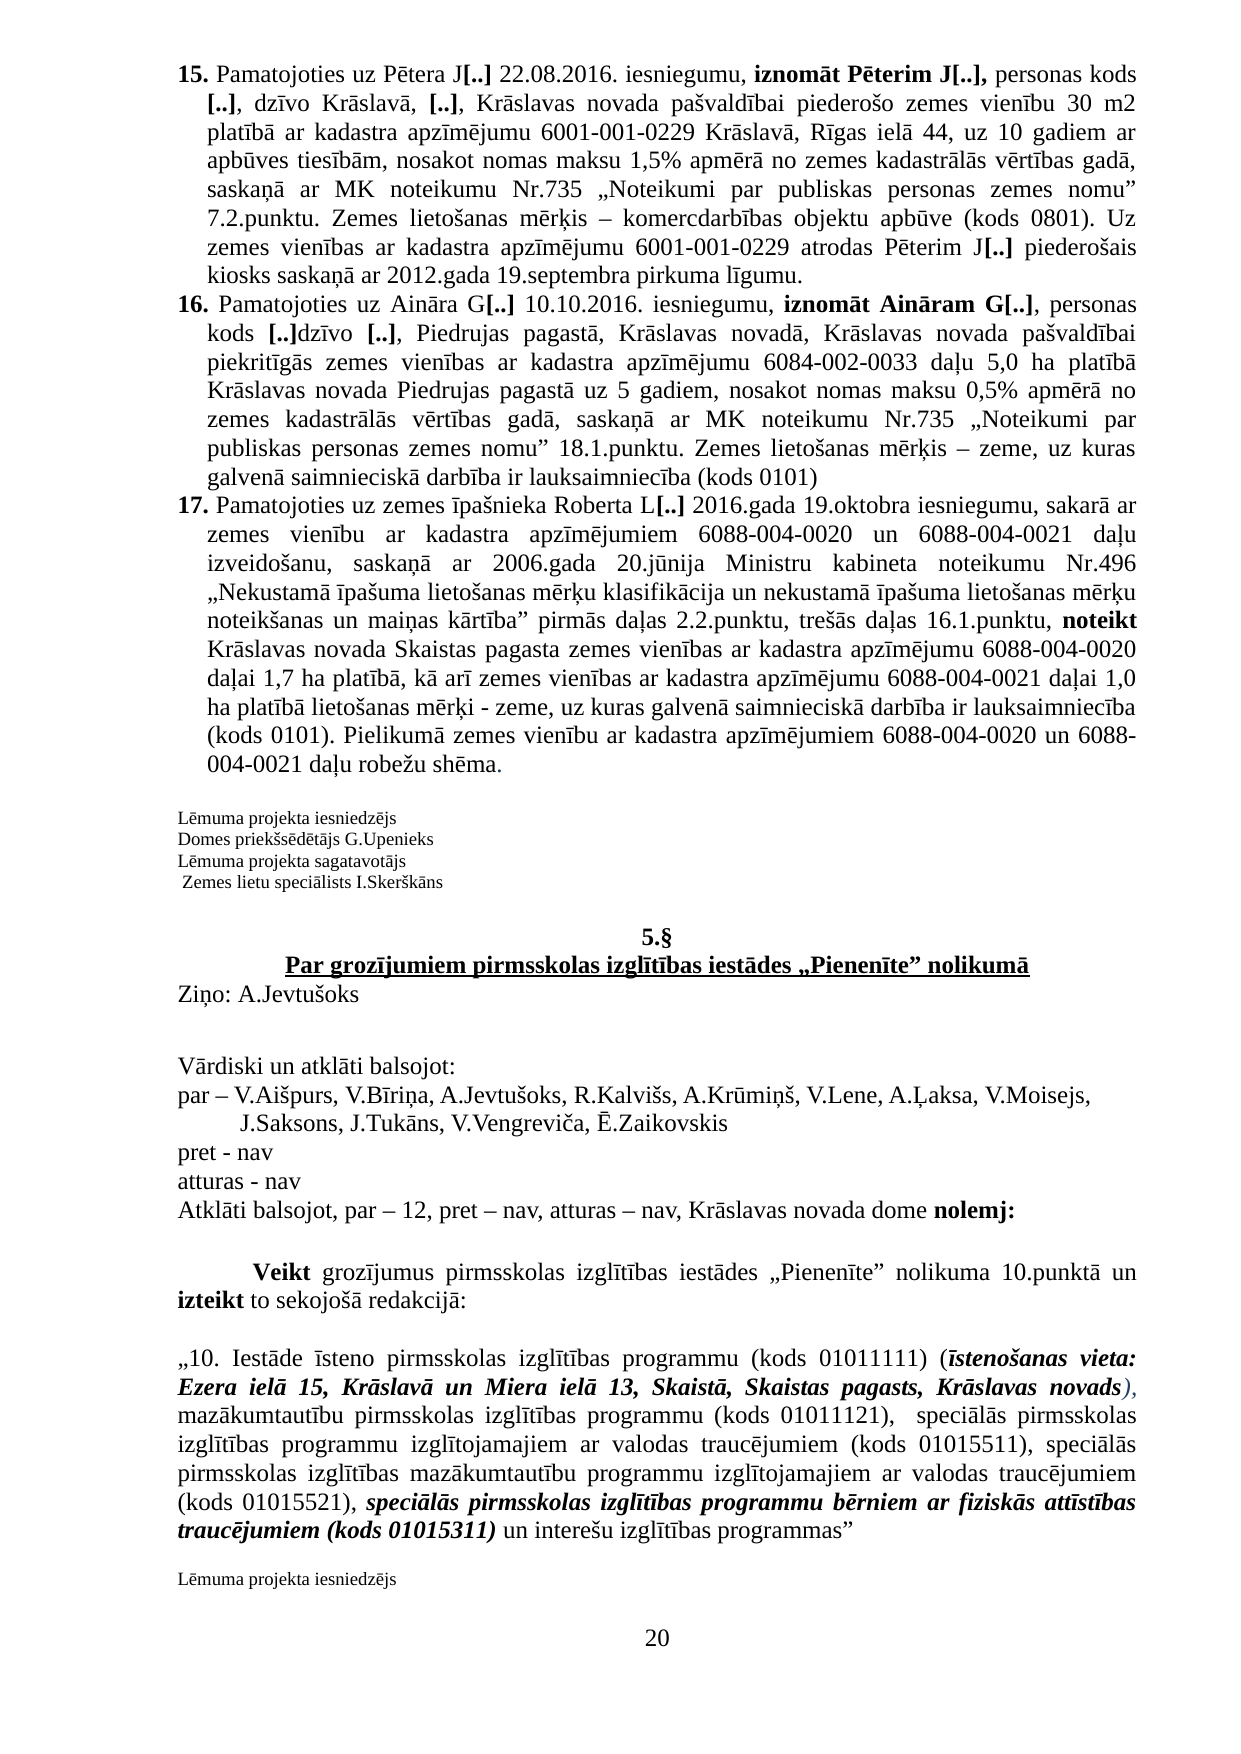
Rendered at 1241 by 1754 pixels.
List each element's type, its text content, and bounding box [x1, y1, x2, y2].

text Atklāti balsojot, par – 12, pret – nav, atturas – nav, Krāslavas novada dome nolemj: [177, 1195, 1137, 1223]
text Veikt grozījumus pirmsskolas izglītības iestādes „Pienenīte” nolikuma 10.punktā un izteikt to sekojošā redakcijā: [177, 1257, 1137, 1314]
text 15. Pamatojoties uz Pētera J[..] 22.08.2016. iesniegumu, iznomāt Pēterim J[..], personas kods [..], dzīvo Krāslavā, [..], Krāslavas novada pašvaldībai piederošo zemes vienību 30 m2 platībā ar kadastra apzīmējumu 6001-001-0229 Krāslavā, Rīgas ielā 44, uz 10 gadiem ar apbūves tiesībām, nosakot nomas maksu 1,5% apmērā no zemes kadastrālās vērtības gadā, saskaņā ar MK noteikumu Nr.735 „Noteikumi par publiskas personas zemes nomu” 7.2.punktu. Zemes lietošanas mērķis – komercdarbības objektu apbūve (kods 0801). Uz zemes vienības ar kadastra apzīmējumu 6001-001-0229 atrodas Pēterim J[..] piederošais kiosks saskaņā ar 2012.gada 19.septembra pirkuma līgumu. [177, 59, 1137, 289]
text J.Saksons, J.Tukāns, V.Vengreviča, Ē.Zaikovskis [177, 1108, 1137, 1137]
text Ziņo: A.Jevtušoks [177, 979, 1137, 1008]
text Domes priekšsēdētājs G.Upenieks [177, 828, 1137, 850]
list Lēmuma projekta sagatavotājs [177, 850, 1137, 871]
text par – V.Aišpurs, V.Bīriņa, A.Jevtušoks, R.Kalvišs, A.Krūmiņš, V.Lene, A.Ļaksa, V.Moisejs, [177, 1080, 1137, 1108]
text Vārdiski un atklāti balsojot: [177, 1051, 1137, 1080]
text „10. Iestāde īsteno pirmsskolas izglītības programmu (kods 01011111) (īstenošanas vieta: Ezera ielā 15, Krāslavā un Miera ielā 13, Skaistā, Skaistas pagasts, Krāslavas novads), mazākumtautību pirmsskolas izglītības programmu (kods 01011121), speciālās pirmsskolas izglītības programmu izglītojamajiem ar valodas traucējumiem (kods 01015511), speciālās pirmsskolas izglītības mazākumtautību programmu izglītojamajiem ar valodas traucējumiem (kods 01015521), speciālās pirmsskolas izglītības programmu bērniem ar fiziskās attīstības traucējumiem (kods 01015311) un interešu izglītības programmas” [177, 1314, 1137, 1544]
text pret - nav [177, 1137, 1137, 1166]
text Lēmuma projekta iesniedzējs [177, 807, 1137, 828]
text Zemes lietu speciālists I.Skerškāns [177, 871, 1137, 893]
text 16. Pamatojoties uz Aināra G[..] 10.10.2016. iesniegumu, iznomāt Aināram G[..], personas kods [..]dzīvo [..], Piedrujas pagastā, Krāslavas novadā, Krāslavas novada pašvaldībai piekritīgās zemes vienības ar kadastra apzīmējumu 6084-002-0033 daļu 5,0 ha platībā Krāslavas novada Piedrujas pagastā uz 5 gadiem, nosakot nomas maksu 0,5% apmērā no zemes kadastrālās vērtības gadā, saskaņā ar MK noteikumu Nr.735 „Noteikumi par publiskas personas zemes nomu” 18.1.punktu. Zemes lietošanas mērķis – zeme, uz kuras galvenā saimnieciskā darbība ir lauksaimniecība (kods 0101) [177, 289, 1137, 490]
text atturas - nav [177, 1166, 1137, 1195]
text 5.§ [177, 922, 1137, 950]
text Lēmuma projekta iesniedzējs [177, 1568, 1137, 1590]
text Par grozījumiem pirmsskolas izglītības iestādes „Pienenīte” nolikumā [177, 950, 1137, 979]
text 17. Pamatojoties uz zemes īpašnieka Roberta L[..] 2016.gada 19.oktobra iesniegumu, sakarā ar zemes vienību ar kadastra apzīmējumiem 6088-004-0020 un 6088-004-0021 daļu izveidošanu, saskaņā ar 2006.gada 20.jūnija Ministru kabineta noteikumu Nr.496 „Nekustamā īpašuma lietošanas mērķu klasifikācija un nekustamā īpašuma lietošanas mērķu noteikšanas un maiņas kārtība” pirmās daļas 2.2.punktu, trešās daļas 16.1.punktu, noteikt Krāslavas novada Skaistas pagasta zemes vienības ar kadastra apzīmējumu 6088-004-0020 daļai 1,7 ha platībā, kā arī zemes vienības ar kadastra apzīmējumu 6088-004-0021 daļai 1,0 ha platībā lietošanas mērķi - zeme, uz kuras galvenā saimnieciskā darbība ir lauksaimniecība (kods 0101). Pielikumā zemes vienību ar kadastra apzīmējumiem 6088-004-0020 un 6088-004-0021 daļu robežu shēma. [177, 490, 1137, 778]
